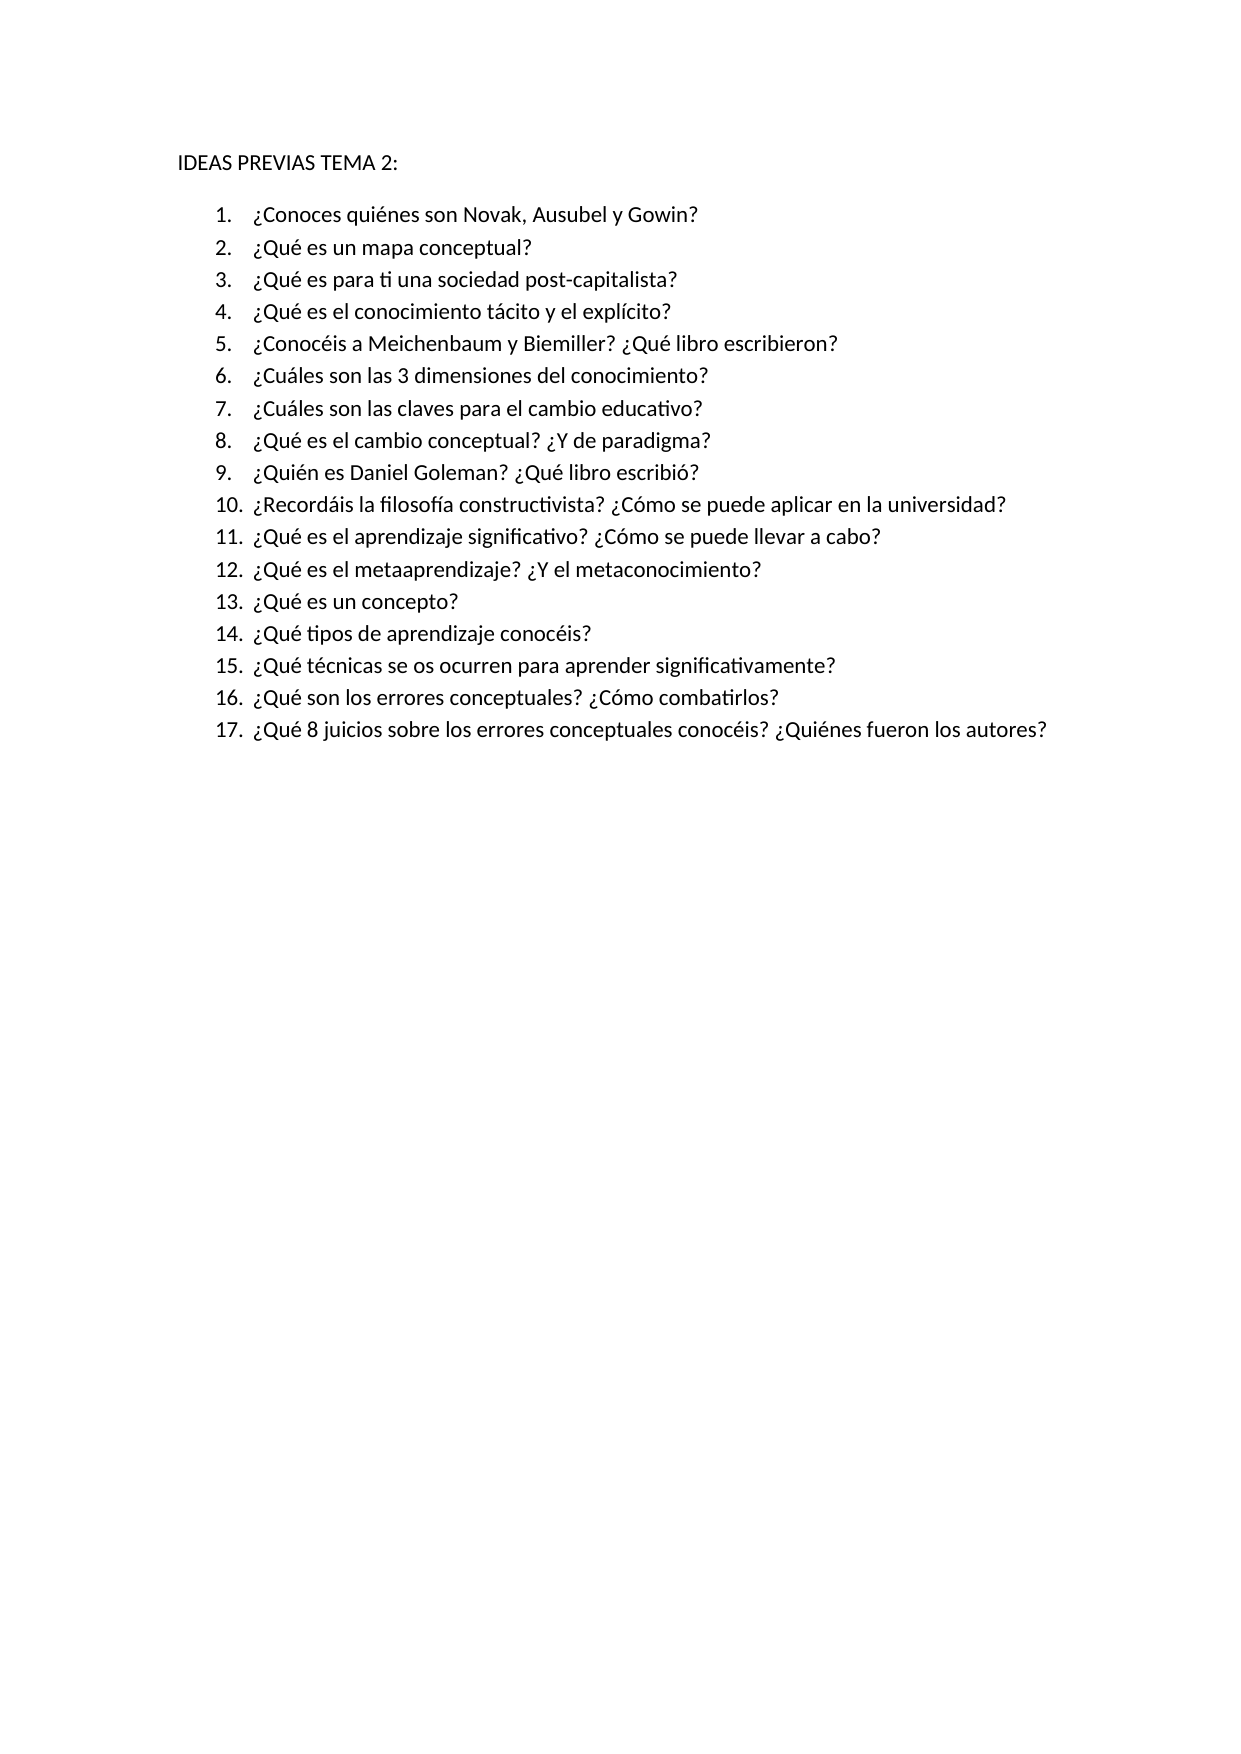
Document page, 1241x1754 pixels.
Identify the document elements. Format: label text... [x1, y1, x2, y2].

list ¿Qué son los errores conceptuales? ¿Cómo combatirlos? [215, 683, 1063, 711]
list ¿Qué técnicas se os ocurren para aprender significativamente? [215, 651, 1063, 679]
list ¿Quién es Daniel Goleman? ¿Qué libro escribió? [215, 458, 1063, 486]
list ¿Qué es el conocimiento tácito y el explícito? [215, 297, 1063, 325]
list ¿Conoces quiénes son Novak, Ausubel y Gowin? [215, 201, 1063, 229]
list ¿Conocéis a Meichenbaum y Biemiller? ¿Qué libro escribieron? [215, 329, 1063, 357]
list ¿Recordáis la filosofía constructivista? ¿Cómo se puede aplicar en la universidad? [215, 490, 1063, 518]
list ¿Cuáles son las claves para el cambio educativo? [215, 394, 1063, 422]
list ¿Qué 8 juicios sobre los errores conceptuales conocéis? ¿Quiénes fueron los autores? [215, 716, 1063, 744]
text IDEAS PREVIAS TEMA 2: [177, 148, 1063, 176]
list ¿Qué es el aprendizaje significativo? ¿Cómo se puede llevar a cabo? [215, 522, 1063, 551]
list ¿Qué es el cambio conceptual? ¿Y de paradigma? [215, 426, 1063, 454]
list ¿Cuáles son las 3 dimensiones del conocimiento? [215, 362, 1063, 389]
list ¿Qué es para ti una sociedad post-capitalista? [215, 265, 1063, 293]
list ¿Qué tipos de aprendizaje conocéis? [215, 619, 1063, 647]
list ¿Qué es el metaaprendizaje? ¿Y el metaconocimiento? [215, 555, 1063, 583]
list ¿Qué es un mapa conceptual? [215, 233, 1063, 261]
list ¿Qué es un concepto? [215, 587, 1063, 615]
